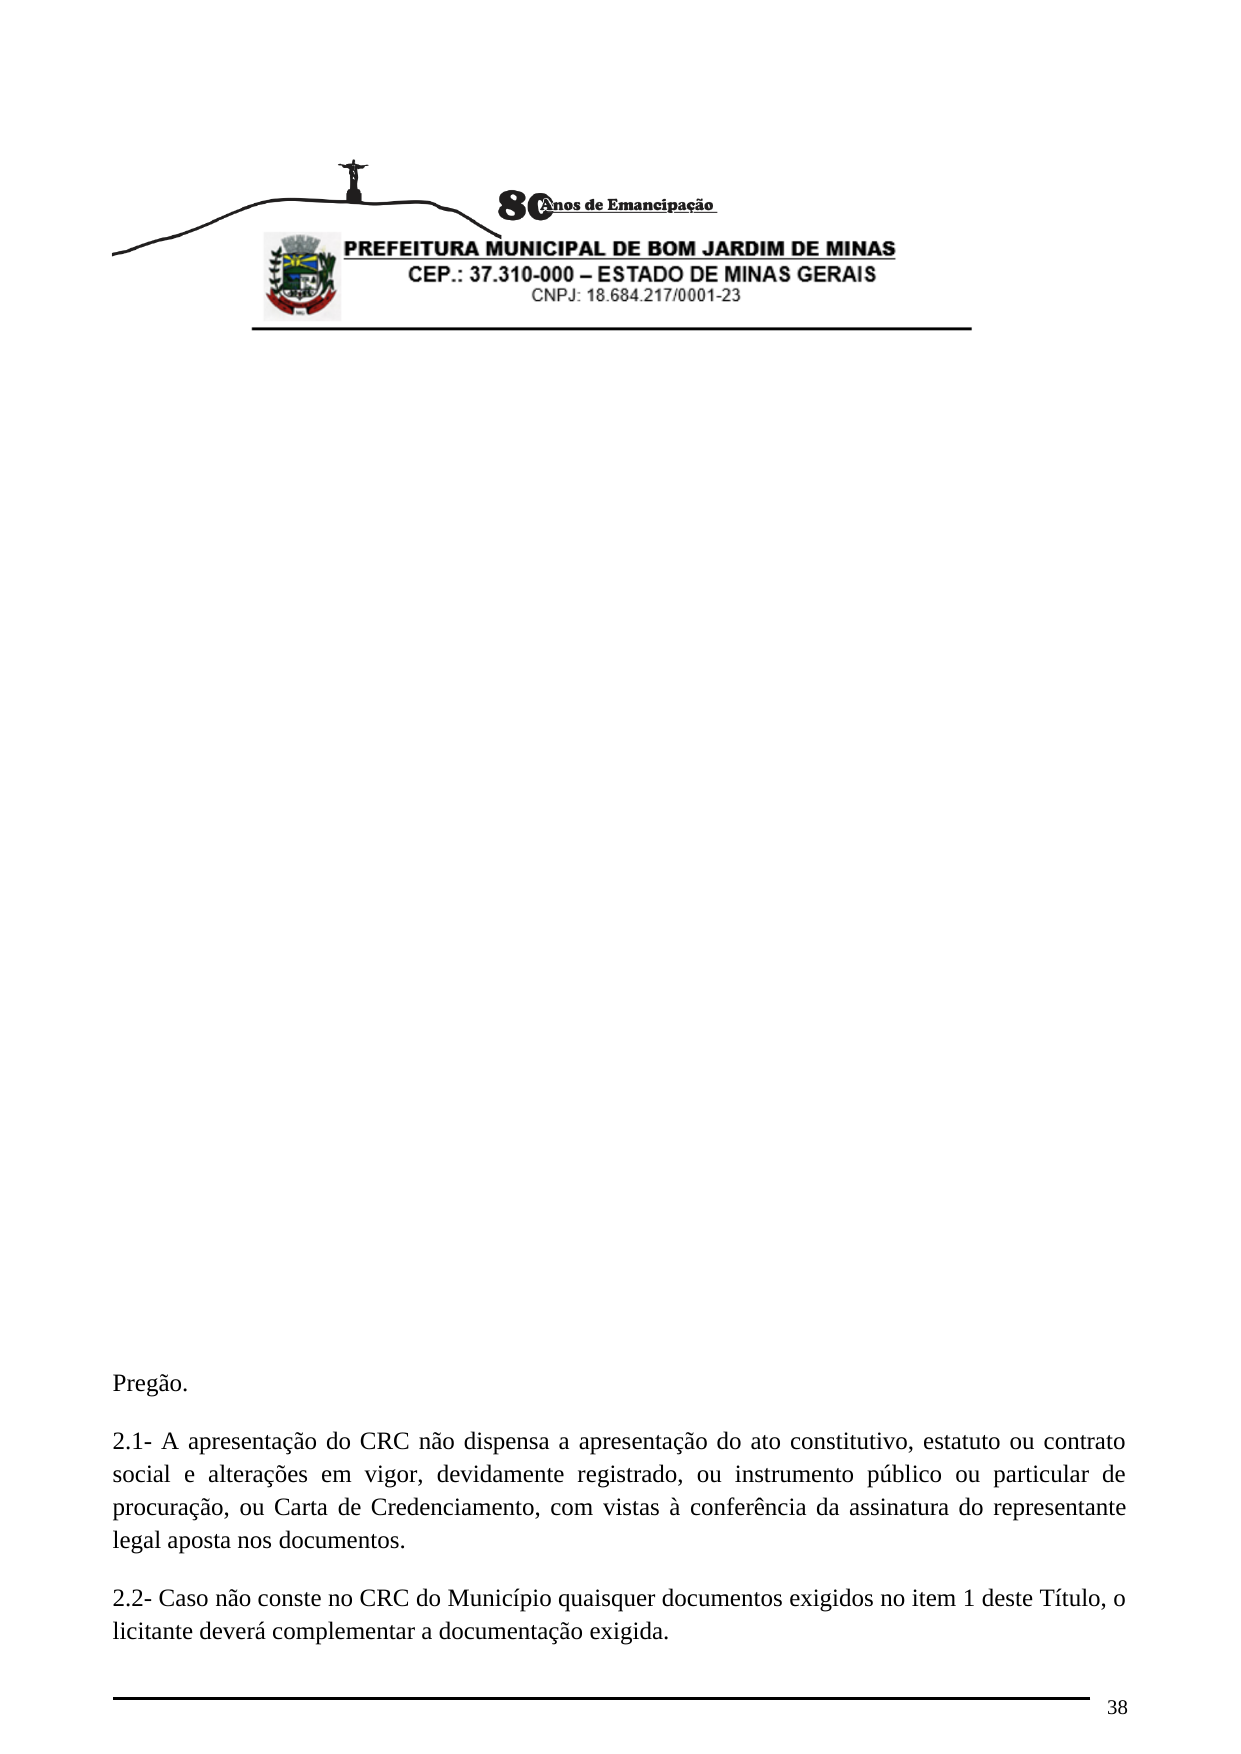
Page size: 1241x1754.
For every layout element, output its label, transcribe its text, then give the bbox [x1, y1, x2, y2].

list 2- Os documentos relacionados no item 1 deste Título poderão ser substituídos pelo Certificado de Registro Cadastral - CRC, do Município de Bom Jardim de Minas, em vigor na data da realização do Pregão, desde que expressamente indicados no referido cadastro e em vigor na data da realização do Pregão. [112, 1368, 1127, 1397]
picture [111, 155, 1058, 369]
list 2.1- A apresentação do CRC não dispensa a apresentação do ato constitutivo, estatuto ou contrato social e alterações em vigor, devidamente registrado, ou instrumento público ou particular de procuração, ou Carta de Credenciamento, com vistas à conferência da assinatura do representante legal aposta nos documentos. [112, 1426, 1127, 1554]
list 2.2- Caso não conste no CRC do Município quaisquer documentos exigidos no item 1 deste Título, o licitante deverá complementar a documentação exigida. [112, 1583, 1127, 1645]
